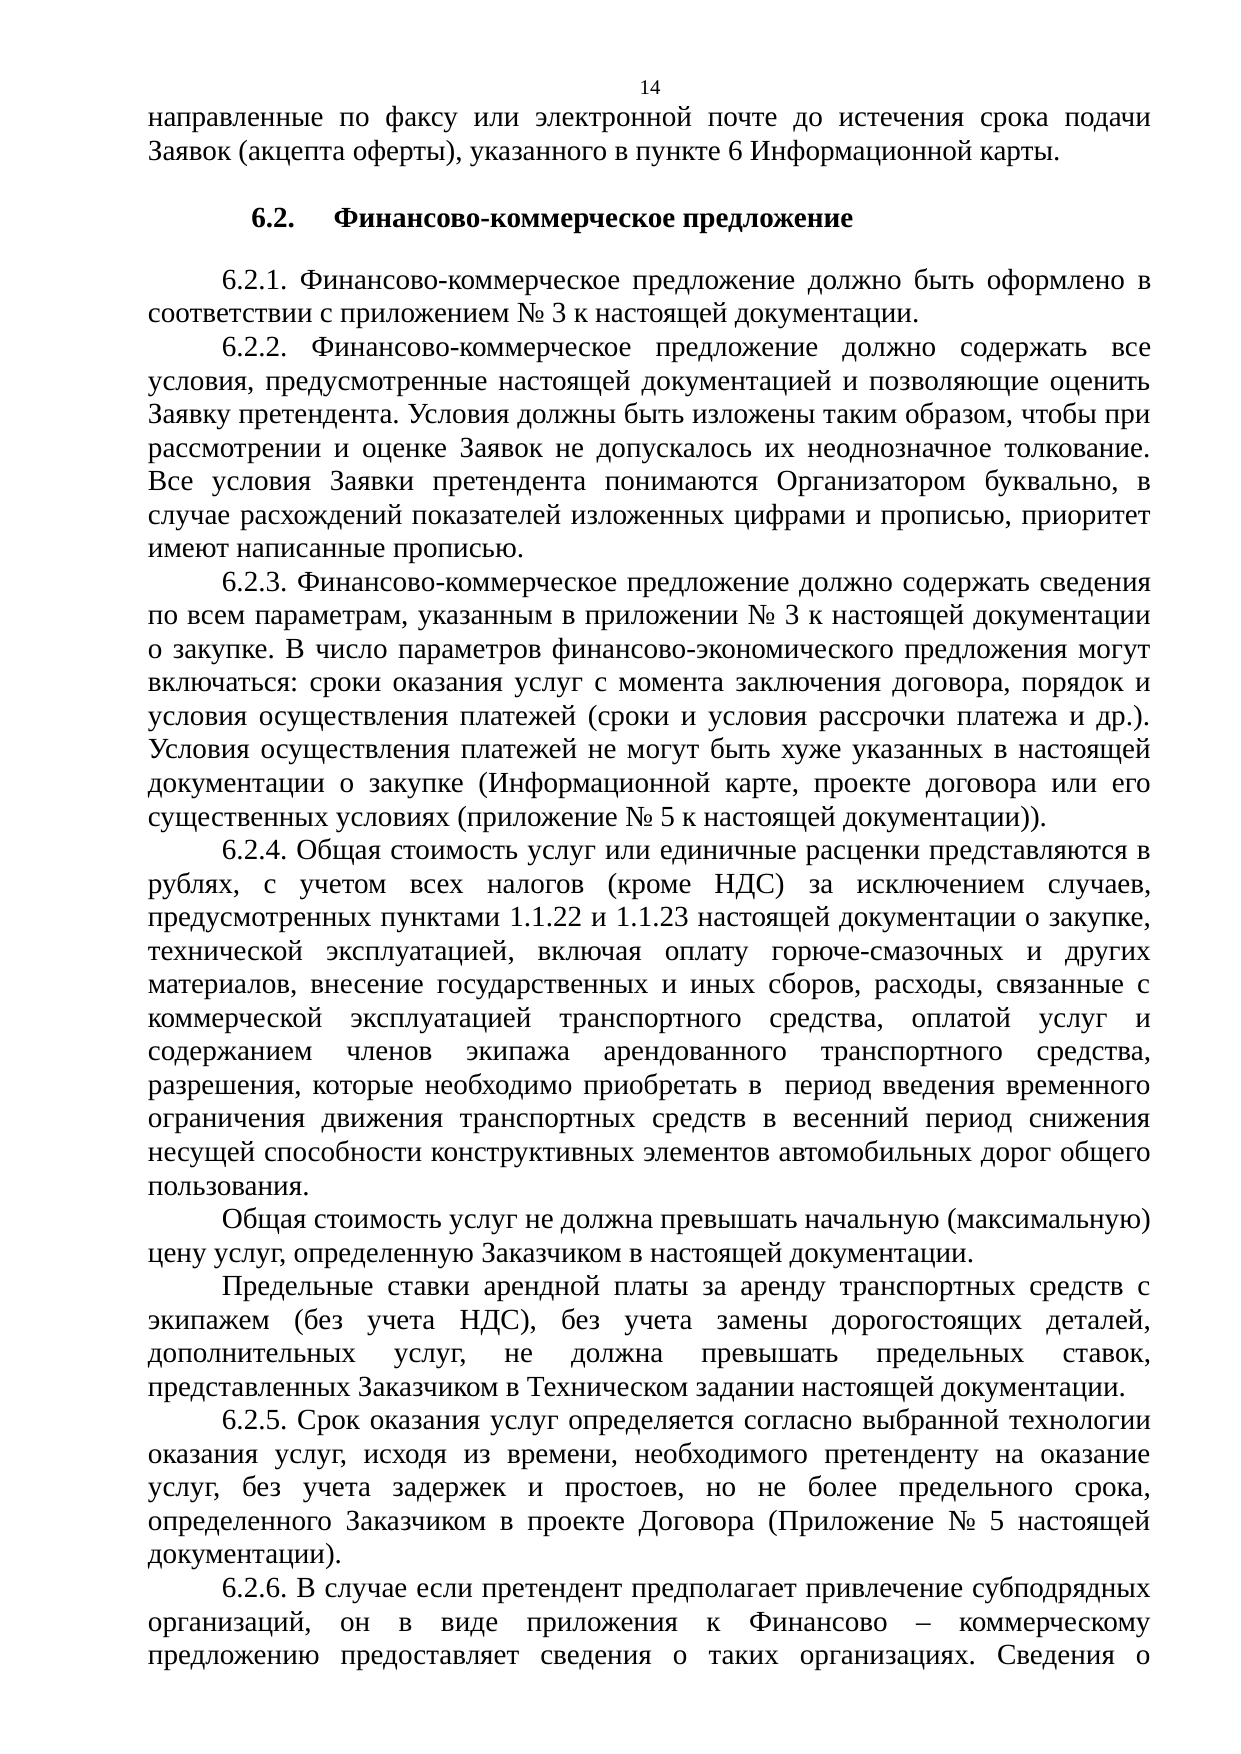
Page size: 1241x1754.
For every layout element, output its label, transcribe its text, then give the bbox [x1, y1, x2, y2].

text Предельные ставки арендной платы за аренду транспортных средств с экипажем (без учета НДС), без учета замены дорогостоящих деталей, дополнительных услуг, не должна превышать предельных ставок, представленных Заказчиком в Техническом задании настоящей документации. [148, 1268, 1152, 1402]
list 6.2.3. Финансово-коммерческое предложение должно содержать сведения по всем параметрам, указанным в приложении № 3 к настоящей документации о закупке. В число параметров финансово-экономического предложения могут включаться: сроки оказания услуг с момента заключения договора, порядок и условия осуществления платежей (сроки и условия рассрочки платежа и др.). Условия осуществления платежей не могут быть хуже указанных в настоящей документации о закупке (Информационной карте, проекте договора или его существенных условиях (приложение № 5 к настоящей документации)). [148, 564, 1152, 832]
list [148, 99, 1152, 166]
list 6.2.5. Срок оказания услуг определяется согласно выбранной технологии оказания услуг, исходя из времени, необходимого претенденту на оказание услуг, без учета задержек и простоев, но не более предельного срока, определенного Заказчиком в проекте Договора (Приложение № 5 настоящей документации). [148, 1402, 1152, 1570]
list 6.2.2. Финансово-коммерческое предложение должно содержать все условия, предусмотренные настоящей документацией и позволяющие оценить Заявку претендента. Условия должны быть изложены таким образом, чтобы при рассмотрении и оценке Заявок не допускалось их неоднозначное толкование. Все условия Заявки претендента понимаются Организатором буквально, в случае расхождений показателей изложенных цифрами и прописью, приоритет имеют написанные прописью. [148, 329, 1152, 564]
text 6.2.4. Общая стоимость услуг или единичные расценки представляются в рублях, с учетом всех налогов (кроме НДС) за исключением случаев, предусмотренных пунктами 1.1.22 и 1.1.23 настоящей документации о закупке, технической эксплуатацией, включая оплату горюче-смазочных и других материалов, внесение государственных и иных сборов, расходы, связанные с коммерческой эксплуатацией транспортного средства, оплатой услуг и содержанием членов экипажа арендованного транспортного средства, разрешения, которые необходимо приобретать в период введения временного ограничения движения транспортных средств в весенний период снижения несущей способности конструктивных элементов автомобильных дорог общего пользования. [148, 832, 1152, 1201]
list 6.2.1. Финансово-коммерческое предложение должно быть оформлено в соответствии с приложением № 3 к настоящей документации. [148, 262, 1152, 329]
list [148, 1570, 1152, 1671]
subtitle Финансово-коммерческое предложение [251, 200, 1152, 233]
list Общая стоимость услуг не должна превышать начальную (максимальную) цену услуг, определенную Заказчиком в настоящей документации. [148, 1201, 1152, 1268]
